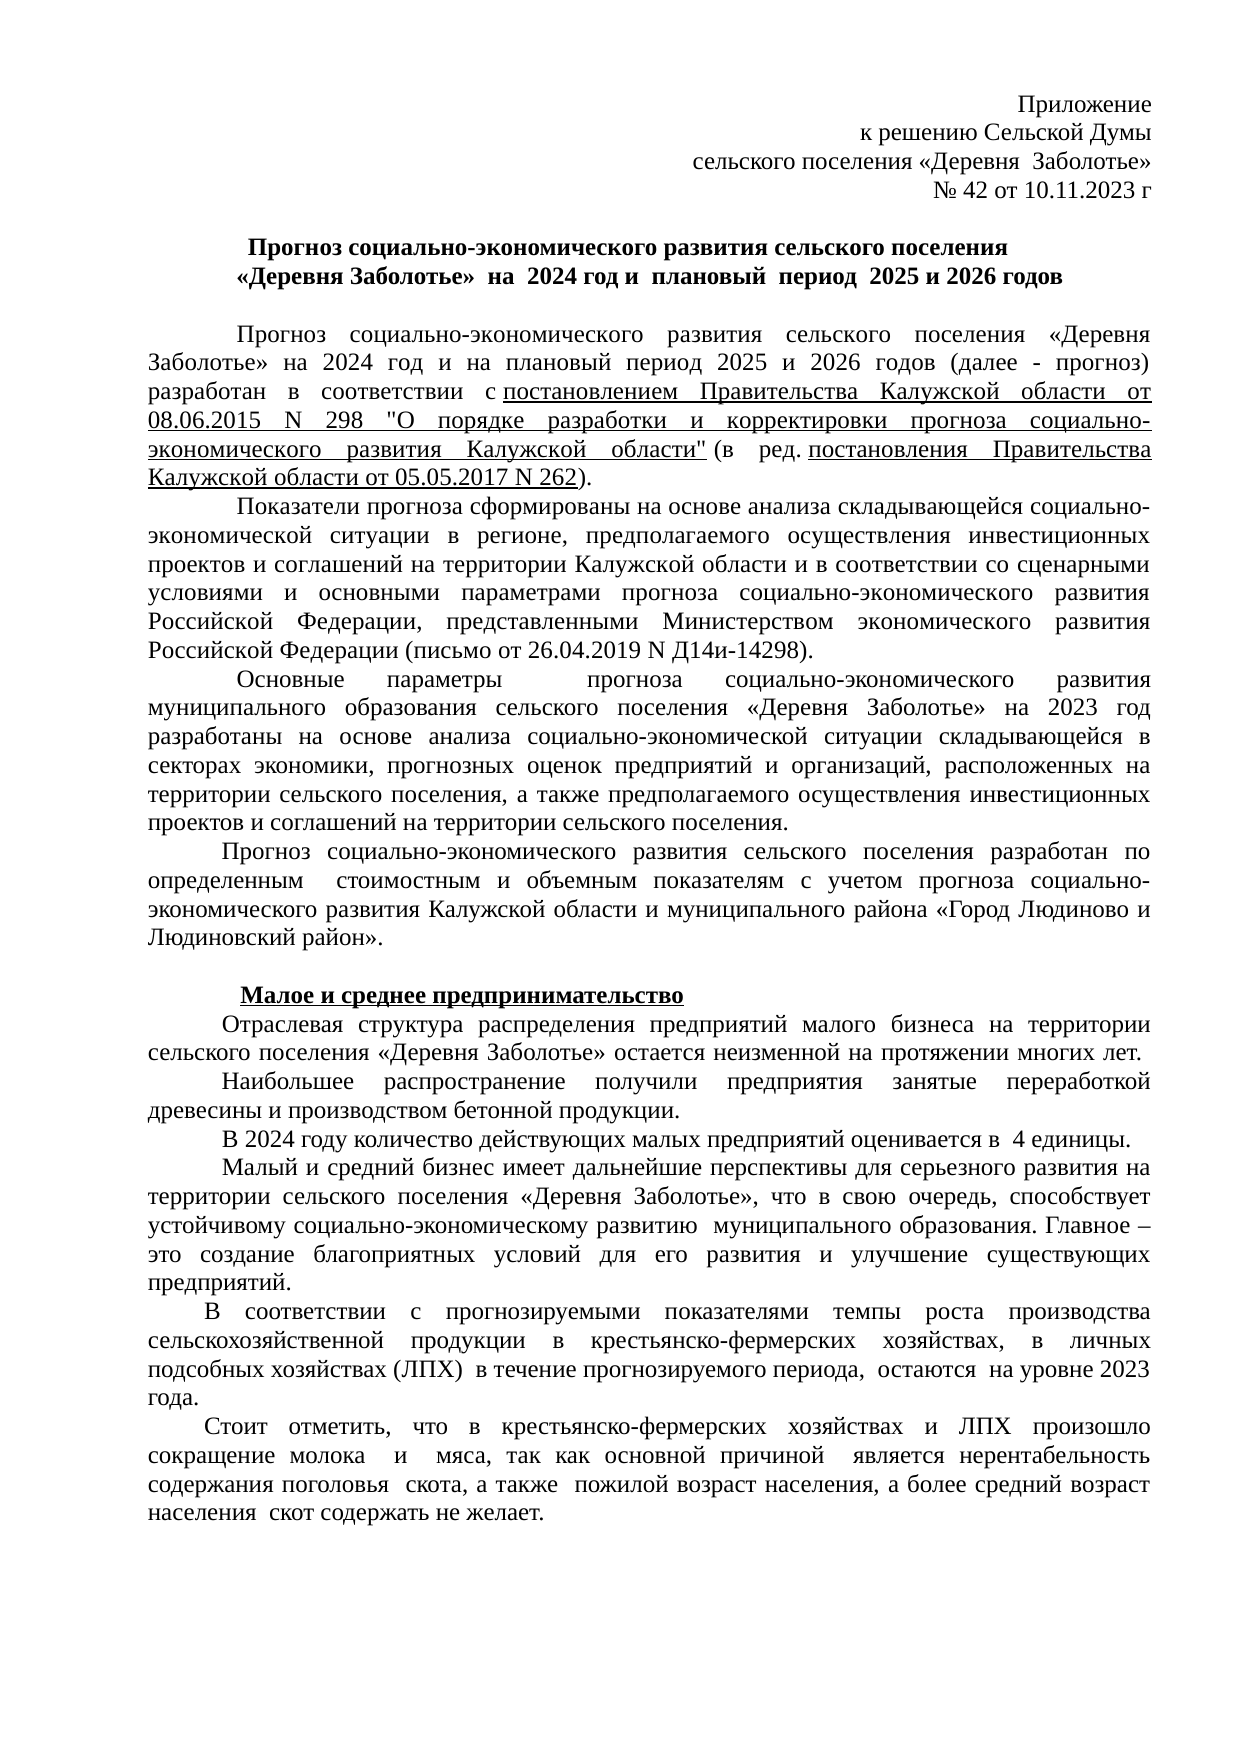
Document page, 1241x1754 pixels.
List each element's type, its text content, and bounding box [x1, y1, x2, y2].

text Стоит отметить, что в крестьянско-фермерских хозяйствах и ЛПХ произошло сокращение молока и мяса, так как основной причиной является нерентабельность содержания поголовья скота, а также пожилой возраст населения, а более средний возраст населения скот содержать не желает. [148, 1411, 1152, 1526]
text В 2024 году количество действующих малых предприятий оценивается в 4 единицы. [148, 1124, 1152, 1152]
text Основные параметры прогноза социально-экономического развития муниципального образования сельского поселения «Деревня Заболотье» на 2023 год разработаны на основе анализа социально-экономической ситуации складывающейся в секторах экономики, прогнозных оценок предприятий и организаций, расположенных на территории сельского поселения, а также предполагаемого осуществления инвестиционных проектов и соглашений на территории сельского поселения. [148, 664, 1152, 836]
text Малое и среднее предпринимательство [148, 980, 1152, 1009]
text Приложение [148, 89, 1152, 117]
text В соответствии с прогнозируемыми показателями темпы роста производства сельскохозяйственной продукции в крестьянско-фермерских хозяйствах, в личных подсобных хозяйствах (ЛПХ) в течение прогнозируемого периода, остаются на уровне 2023 года. [148, 1296, 1152, 1411]
text сельского поселения «Деревня Заболотье» [148, 146, 1152, 175]
text к решению Сельской Думы [148, 117, 1152, 146]
text Малый и средний бизнес имеет дальнейшие перспективы для серьезного развития на территории сельского поселения «Деревня Заболотье», что в свою очередь, способствует устойчивому социально-экономическому развитию муниципального образования. Главное – это создание благоприятных условий для его развития и улучшение существующих предприятий. [148, 1152, 1152, 1296]
text Прогноз социально-экономического развития сельского поселения разработан по определенным стоимостным и объемным показателям с учетом прогноза социально-экономического развития Калужской области и муниципального района «Город Людиново и Людиновский район». [148, 836, 1152, 951]
text Прогноз социально-экономического развития сельского поселения [148, 232, 1152, 261]
text Отраслевая структура распределения предприятий малого бизнеса на территории сельского поселения «Деревня Заболотье» остается неизменной на протяжении многих лет. Наибольшее распространение получили предприятия занятые переработкой древесины и производством бетонной продукции. [148, 1009, 1152, 1124]
text Показатели прогноза сформированы на основе анализа складывающейся социально-экономической ситуации в регионе, предполагаемого осуществления инвестиционных проектов и соглашений на территории Калужской области и в соответствии со сценарными условиями и основными параметрами прогноза социально-экономического развития Российской Федерации, представленными Министерством экономического развития Российской Федерации (письмо от 26.04.2019 N Д14и-14298). [148, 491, 1152, 664]
text Прогноз социально-экономического развития сельского поселения «Деревня Заболотье» на 2024 год и на плановый период 2025 и 2026 годов (далее - прогноз) разработан в соответствии с постановлением Правительства Калужской области от 08.06.2015 N 298 "О порядке разработки и корректировки прогноза социально-экономического развития Калужской области" (в ред. постановления Правительства Калужской области от 05.05.2017 N 262). [148, 431, 1152, 491]
text «Деревня Заболотье» на 2024 год и плановый период 2025 и 2026 годов [148, 261, 1152, 290]
text № 42 от 10.11.2023 г [148, 175, 1152, 204]
text Прогноз социально-экономического развития сельского поселения «Деревня Заболотье» на 2024 год и на плановый период 2025 и 2026 годов (далее - прогноз) разработан в соответствии с постановлением Правительства Калужской области от 08.06.2015 N 298 "О порядке разработки и корректировки прогноза социально-экономического развития Калужской области" (в ред. постановления Правительства Калужской области от 05.05.2017 N 262). [148, 319, 1152, 430]
